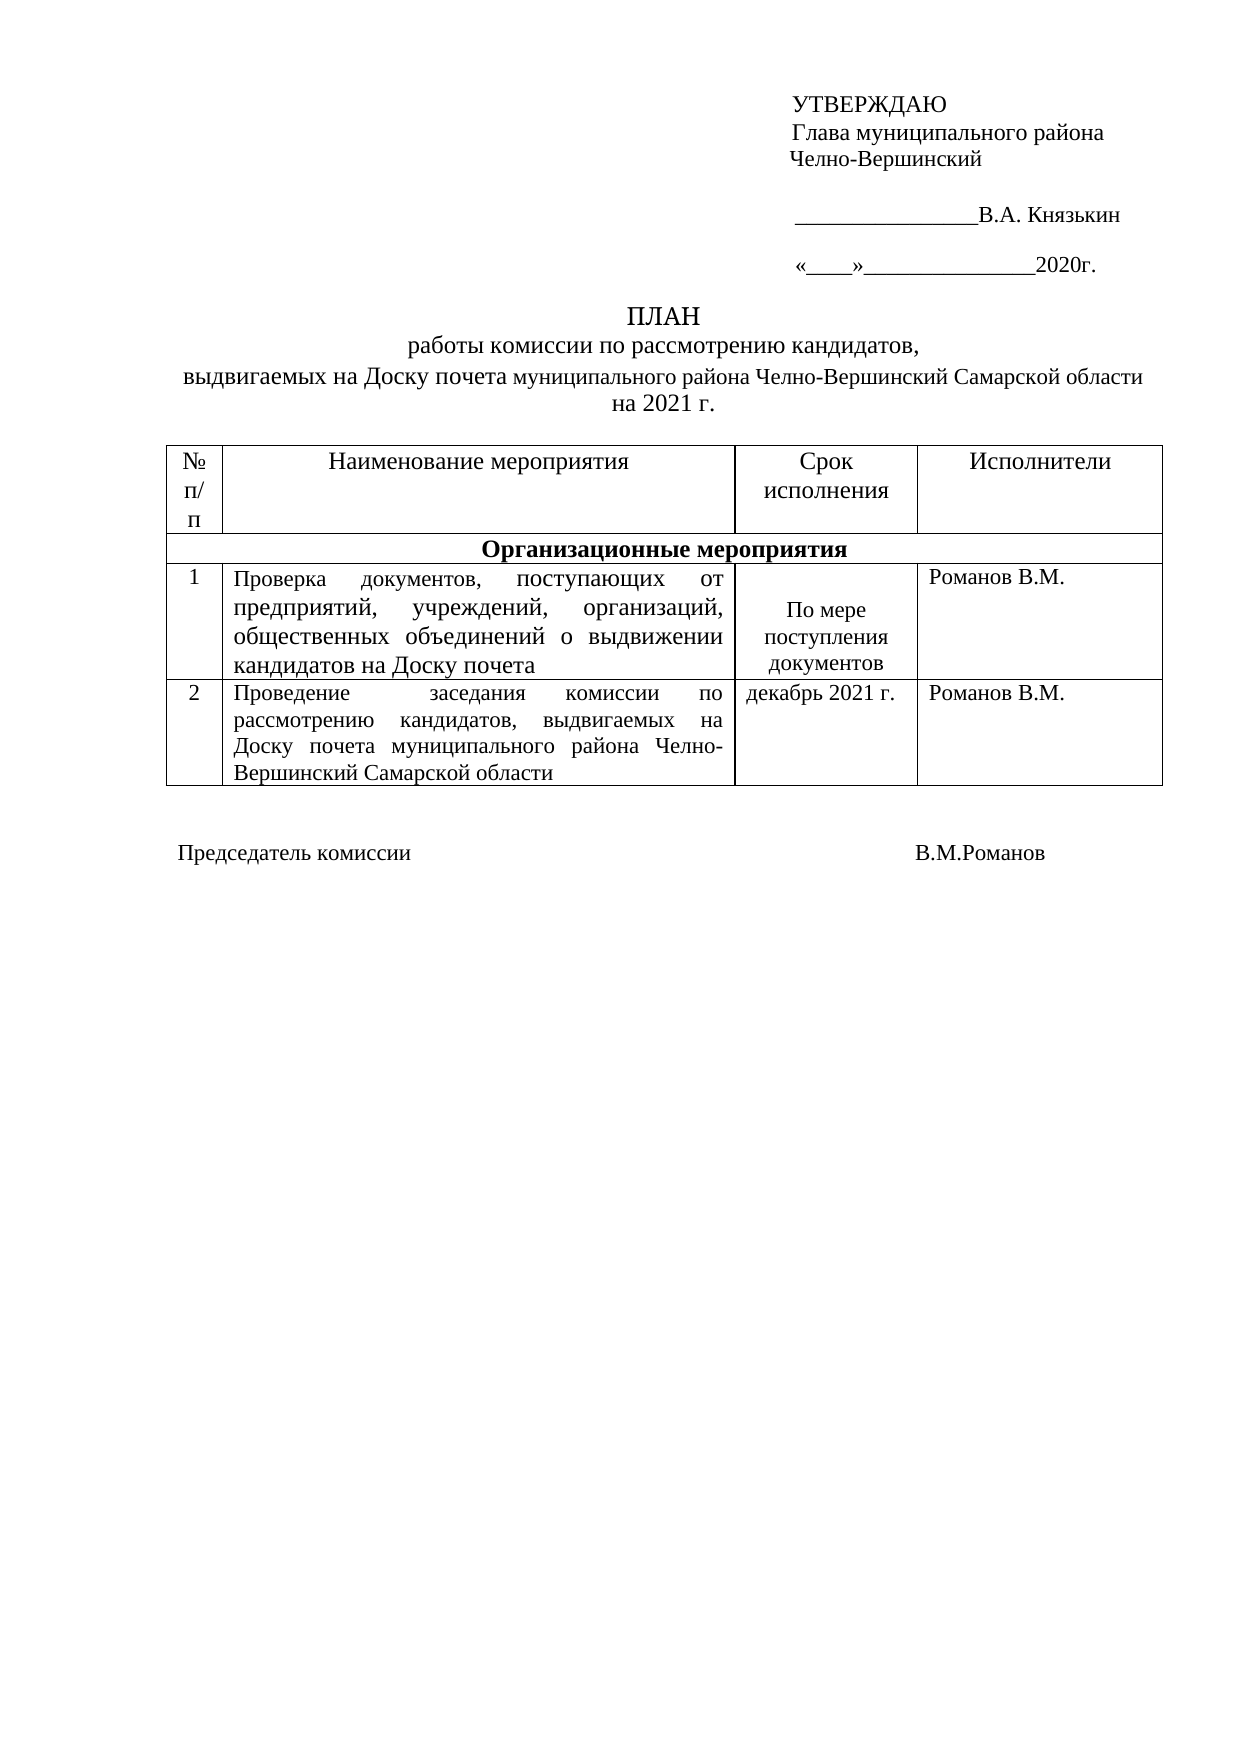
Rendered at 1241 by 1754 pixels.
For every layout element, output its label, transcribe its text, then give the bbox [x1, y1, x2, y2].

table_header Наименование мероприятия [223, 446, 734, 533]
text работы комиссии по рассмотрению кандидатов, [177, 330, 1149, 360]
table_cell декабрь 2021 г. [736, 680, 917, 785]
table_header № п/п [167, 446, 222, 533]
table_cell 1 [167, 564, 222, 678]
text Председатель комиссии В.М.Романов [177, 839, 1152, 865]
text на 2021 г. [177, 391, 1149, 417]
table_cell Проведение заседания комиссии по рассмотрению кандидатов, выдвигаемых на Доску почета муниципального района Челно-Вершинский Самарской области [223, 680, 734, 785]
text Челно-Вершинский [177, 146, 1152, 172]
table_cell Проверка документов, поступающих от предприятий, учреждений, организаций, общественных объединений о выдвижении кандидатов на Доску почета [223, 564, 734, 678]
table_header Исполнители [918, 446, 1162, 533]
table_cell Организационные мероприятия [167, 534, 1162, 562]
text ПЛАН [177, 306, 1149, 330]
text ________________В.А. Князькин [177, 201, 1152, 227]
table_cell Романов В.М. [918, 564, 1162, 678]
table_cell 2 [167, 680, 222, 785]
table_cell Романов В.М. [918, 680, 1162, 785]
text выдвигаемых на Доску почета муниципального района Челно-Вершинский Самарской области [177, 360, 1149, 391]
text Глава муниципального района [177, 118, 1152, 146]
table_cell По мере поступления документов [736, 564, 917, 678]
text «____»_______________2020г. [177, 252, 1152, 277]
table_header Срок исполнения [736, 446, 917, 533]
text УТВЕРЖДАЮ [177, 89, 1152, 118]
